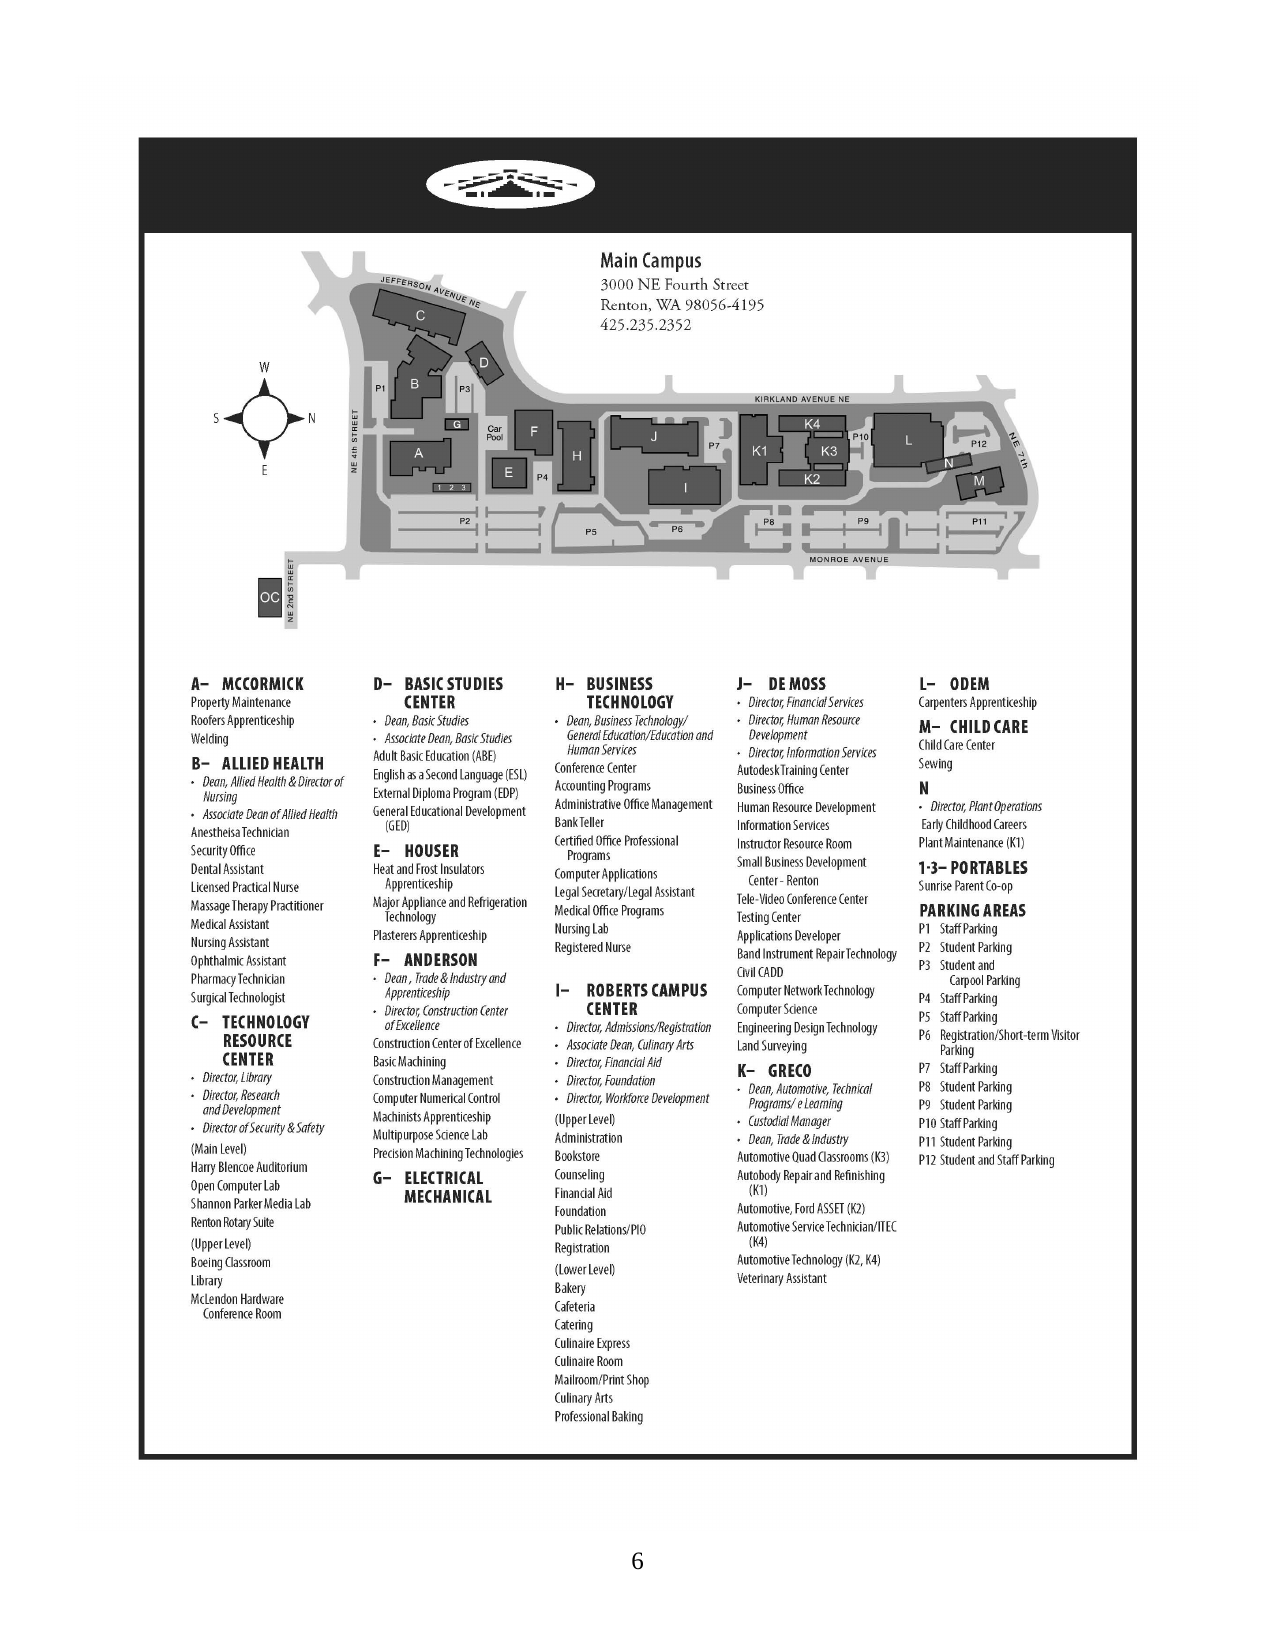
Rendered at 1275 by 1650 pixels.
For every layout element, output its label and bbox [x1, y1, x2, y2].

picture [75, 75, 1200, 1531]
